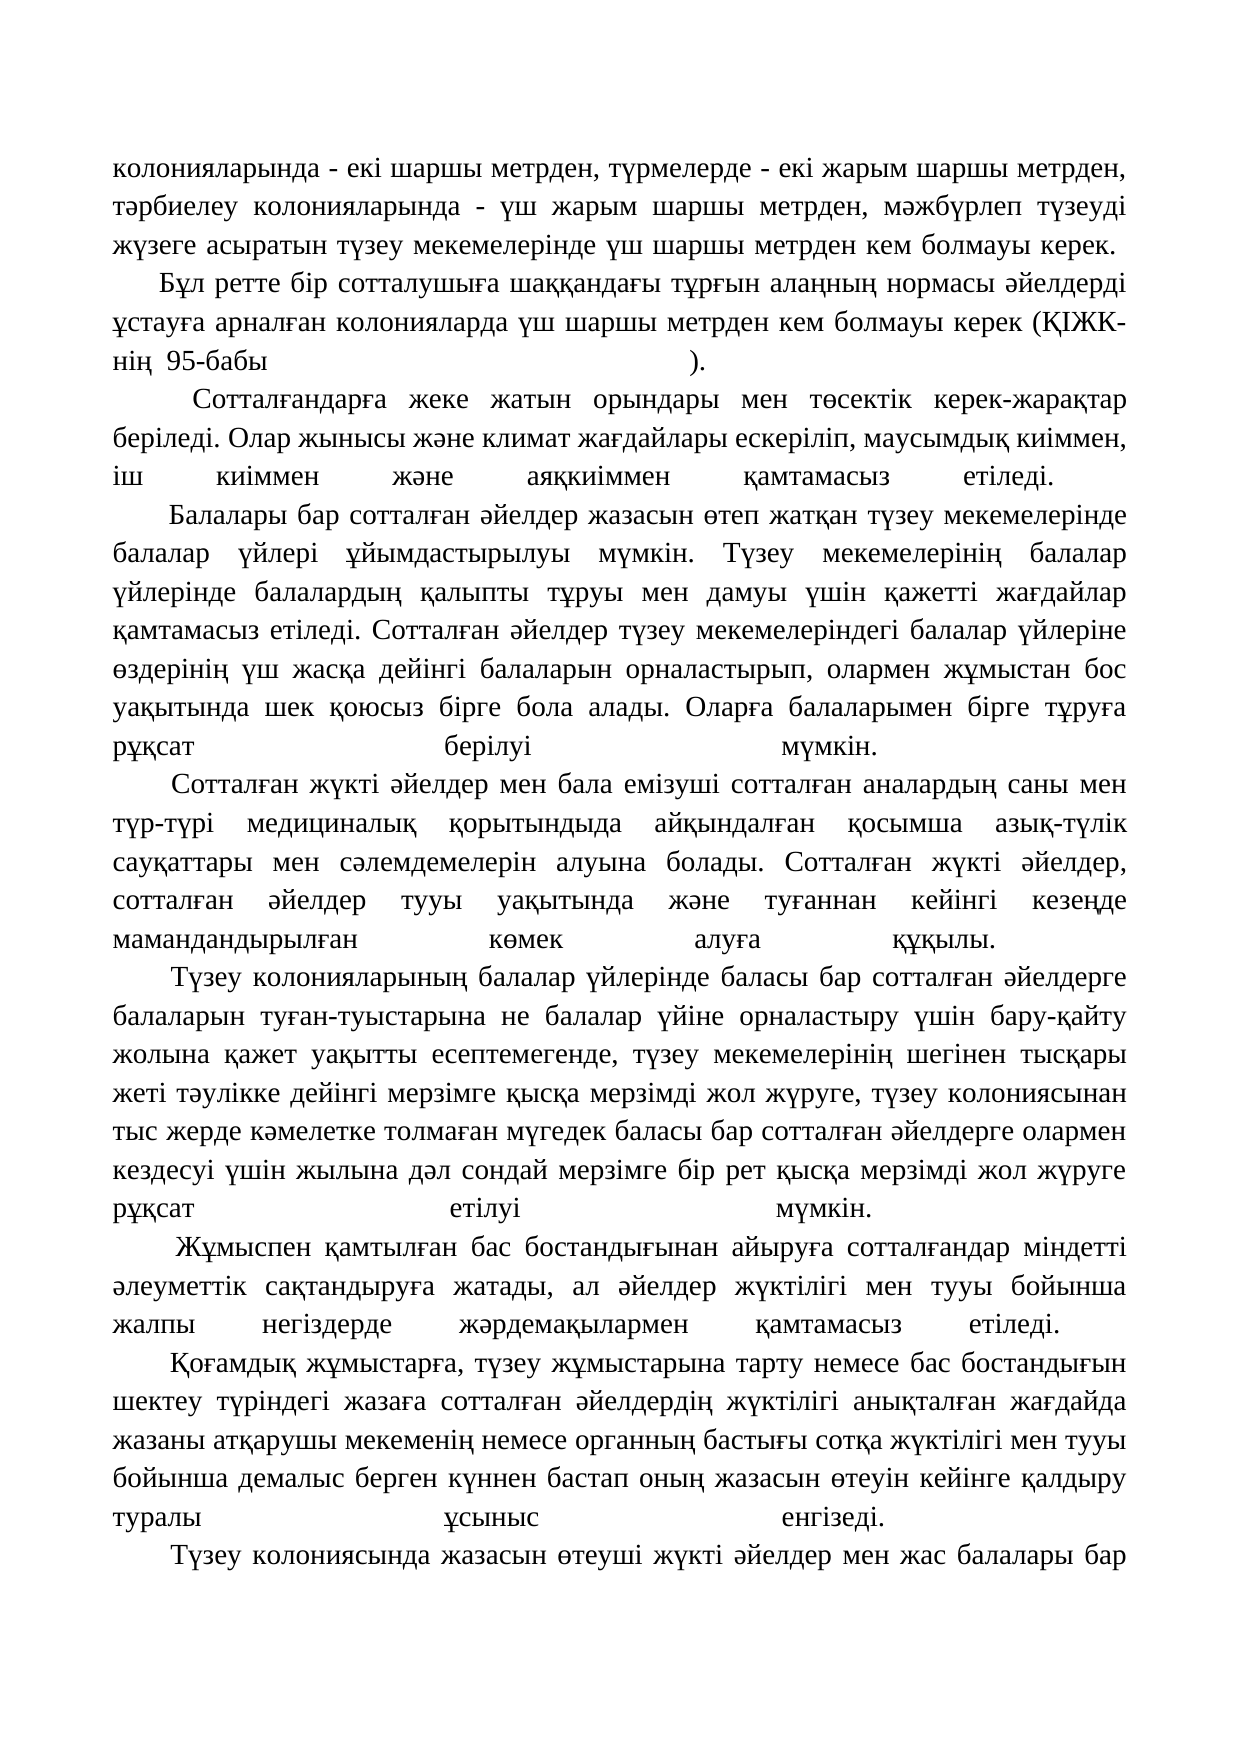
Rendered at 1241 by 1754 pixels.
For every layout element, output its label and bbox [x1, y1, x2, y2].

text [112, 150, 1128, 1571]
